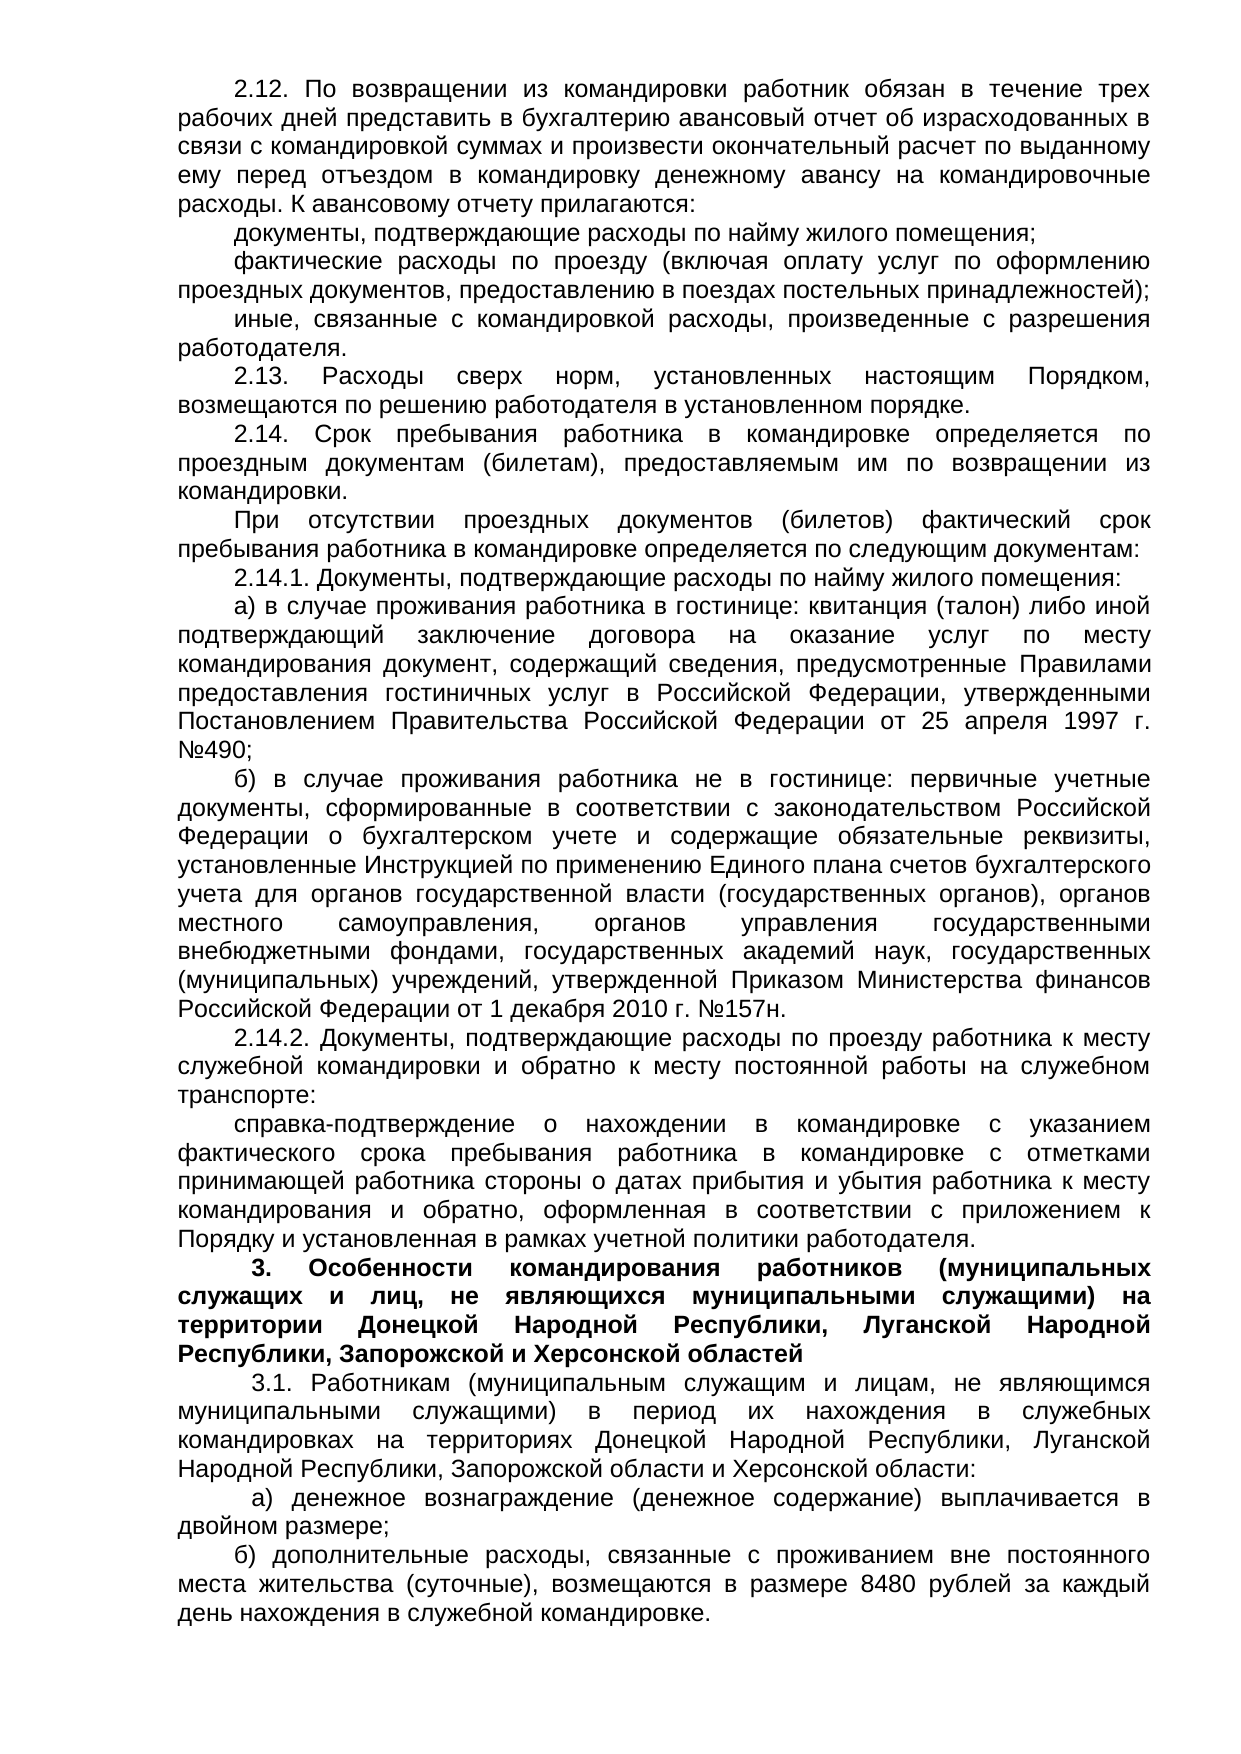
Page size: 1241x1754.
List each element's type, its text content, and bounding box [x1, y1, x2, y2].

text 2.14. Срок пребывания работника в командировке определяется по проездным документам (билетам), предоставляемым им по возвращении из командировки. [177, 419, 1152, 505]
text б) дополнительные расходы, связанные с проживанием вне постоянного места жительства (суточные), возмещаются в размере 8480 рублей за каждый день нахождения в служебной командировке. [177, 1540, 1152, 1626]
text иные, связанные с командировкой расходы, произведенные с разрешения работодателя. [177, 304, 1152, 361]
text 3. Особенности командирования работников (муниципальных служащих и лиц, не являющихся муниципальными служащими) на территории Донецкой Народной Республики, Луганской Народной Республики, Запорожской и Херсонской областей [177, 1253, 1152, 1368]
text 2.14.2. Документы, подтверждающие расходы по проезду работника к месту служебной командировки и обратно к месту постоянной работы на служебном транспорте: [177, 1023, 1152, 1109]
text документы, подтверждающие расходы по найму жилого помещения; [177, 218, 1152, 246]
text а) денежное вознаграждение (денежное содержание) выплачивается в двойном размере; [177, 1483, 1152, 1540]
text справка-подтверждение о нахождении в командировке с указанием фактического срока пребывания работника в командировке с отметками принимающей работника стороны о датах прибытия и убытия работника к месту командирования и обратно, оформленная в соответствии с приложением к Порядку и установленная в рамках учетной политики работодателя. [177, 1109, 1152, 1253]
text 3.1. Работникам (муниципальным служащим и лицам, не являющимся муниципальными служащими) в период их нахождения в служебных командировках на территориях Донецкой Народной Республики, Луганской Народной Республики, Запорожской области и Херсонской области: [177, 1368, 1152, 1483]
text фактические расходы по проезду (включая оплату услуг по оформлению проездных документов, предоставлению в поездах постельных принадлежностей); [177, 246, 1152, 304]
text 2.12. По возвращении из командировки работник обязан в течение трех рабочих дней представить в бухгалтерию авансовый отчет об израсходованных в связи с командировкой суммах и произвести окончательный расчет по выданному ему перед отъездом в командировку денежному авансу на командировочные расходы. К авансовому отчету прилагаются: [177, 74, 1152, 218]
text 2.13. Расходы сверх норм, установленных настоящим Порядком, возмещаются по решению работодателя в установленном порядке. [177, 361, 1152, 419]
text а) в случае проживания работника в гостинице: квитанция (талон) либо иной подтверждающий заключение договора на оказание услуг по месту командирования документ, содержащий сведения, предусмотренные Правилами предоставления гостиничных услуг в Российской Федерации, утвержденными Постановлением Правительства Российской Федерации от 25 апреля 1997 г. №490; [177, 591, 1152, 764]
text При отсутствии проездных документов (билетов) фактический срок пребывания работника в командировке определяется по следующим документам: [177, 505, 1152, 563]
text б) в случае проживания работника не в гостинице: первичные учетные документы, сформированные в соответствии с законодательством Российской Федерации о бухгалтерском учете и содержащие обязательные реквизиты, установленные Инструкцией по применению Единого плана счетов бухгалтерского учета для органов государственной власти (государственных органов), органов местного самоуправления, органов управления государственными внебюджетными фондами, государственных академий наук, государственных (муниципальных) учреждений, утвержденной Приказом Министерства финансов Российской Федерации от 1 декабря 2010 г. №157н. [177, 764, 1152, 1023]
text 2.14.1. Документы, подтверждающие расходы по найму жилого помещения: [177, 563, 1152, 591]
